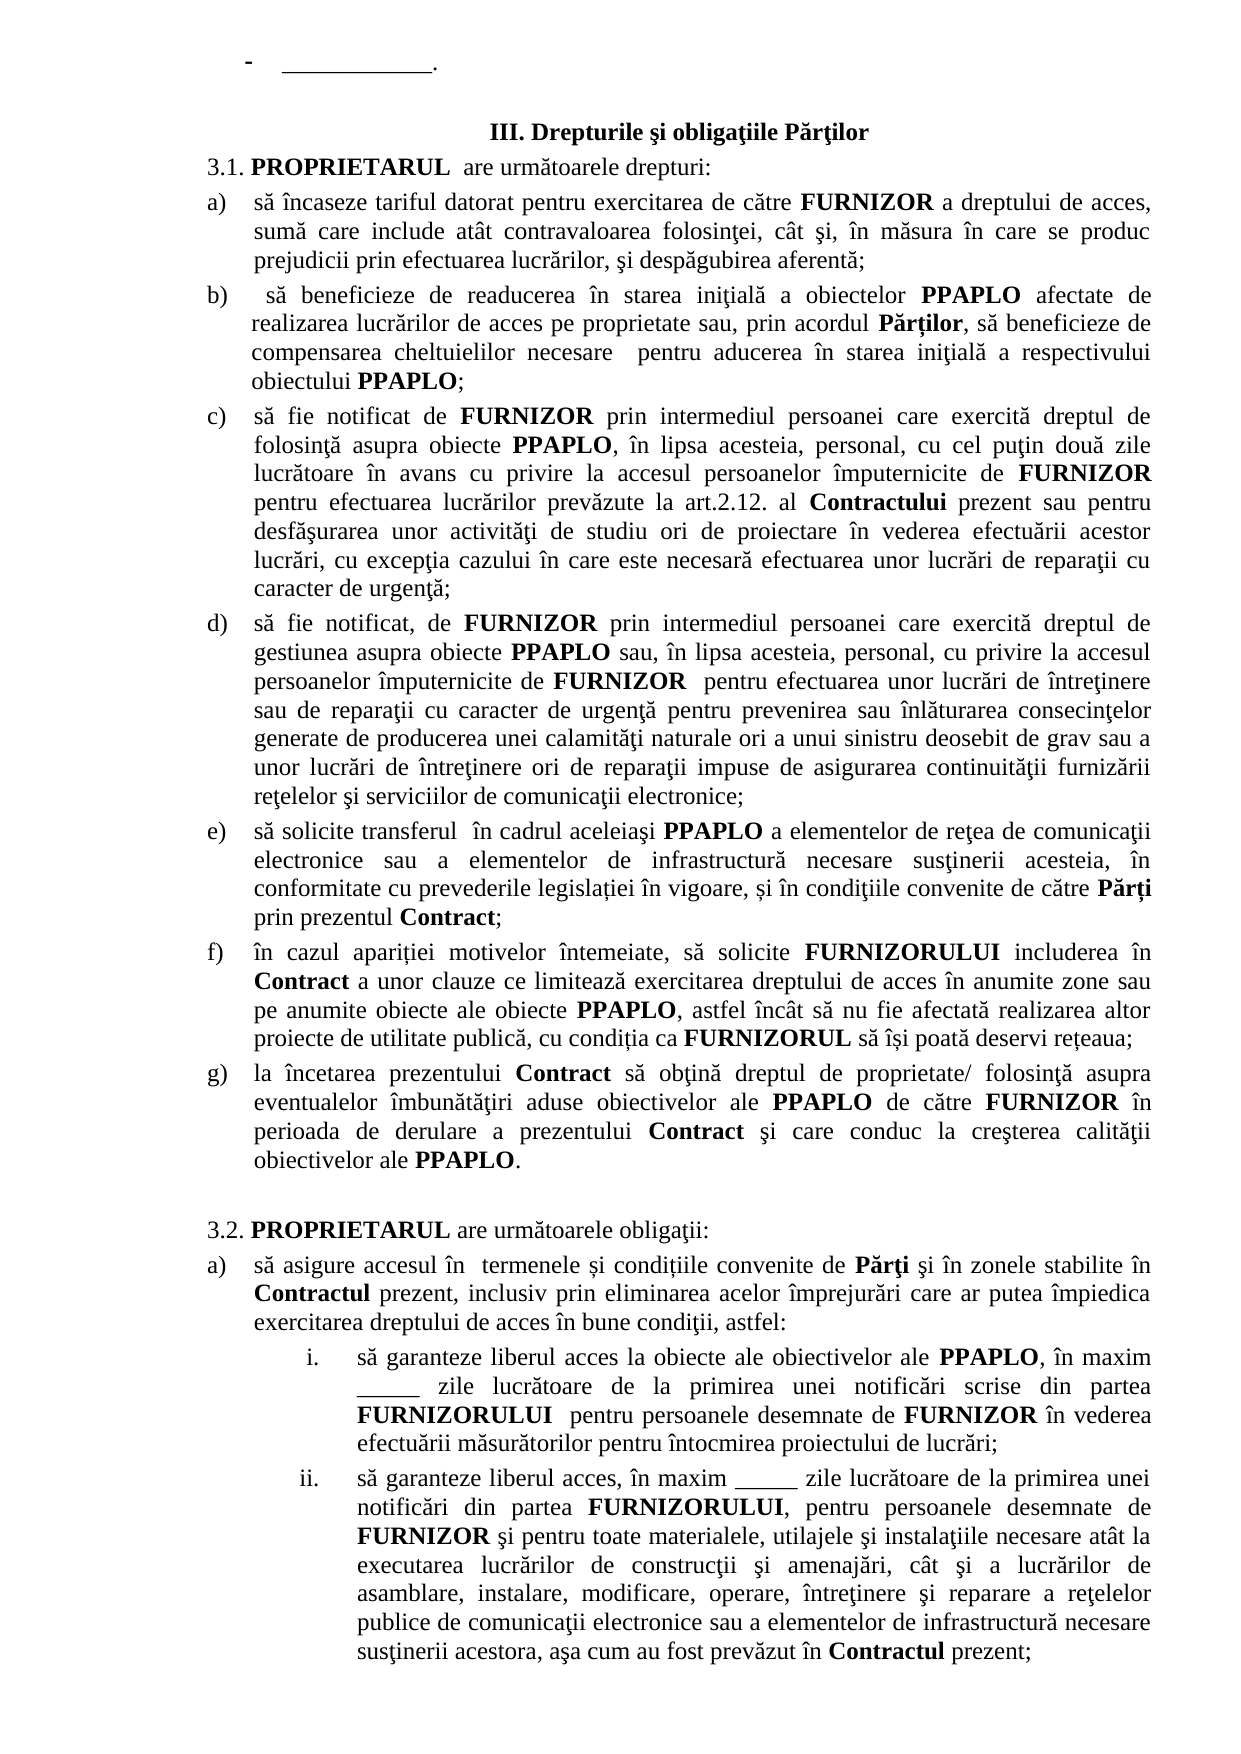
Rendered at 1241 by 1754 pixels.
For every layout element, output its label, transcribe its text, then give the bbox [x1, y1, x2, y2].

list să asigure accesul în termenele și condițiile convenite de Părţi şi în zonele stabilite în Contractul prezent, inclusiv prin eliminarea acelor împrejurări care ar putea împiedica exercitarea dreptului de acces în bune condiţii, astfel: [207, 1250, 1152, 1336]
list să garanteze liberul acces, în maxim _____ zile lucrătoare de la primirea unei notificări din partea FURNIZORULUI, pentru persoanele desemnate de FURNIZOR şi pentru toate materialele, utilajele şi instalaţiile necesare atât la executarea lucrărilor de construcţii şi amenajări, cât şi a lucrărilor de asamblare, instalare, modificare, operare, întreţinere şi reparare a reţelelor publice de comunicaţii electronice sau a elementelor de infrastructură necesare susţinerii acestora, aşa cum au fost prevăzut în Contractul prezent; [319, 1463, 1152, 1665]
list ____________. [244, 47, 1152, 76]
list în cazul apariției motivelor întemeiate, să solicite FURNIZORULUI includerea în Contract a unor clauze ce limitează exercitarea dreptului de acces în anumite zone sau pe anumite obiecte ale obiecte PPAPLO, astfel încât să nu fie afectată realizarea altor proiecte de utilitate publică, cu condiția ca FURNIZORUL să își poată deservi rețeaua; [207, 937, 1152, 1052]
text III. Drepturile şi obligaţiile Părţilor [207, 117, 1152, 146]
list să garanteze liberul acces la obiecte ale obiectivelor ale PPAPLO, în maxim _____ zile lucrătoare de la primirea unei notificări scrise din partea FURNIZORULUI pentru persoanele desemnate de FURNIZOR în vederea efectuării măsurătorilor pentru întocmirea proiectului de lucrări; [319, 1342, 1152, 1457]
text 3.2. PROPRIETARUL are următoarele obligaţii: [207, 1215, 1152, 1243]
list să solicite transferul în cadrul aceleiaşi PPAPLO a elementelor de reţea de comunicaţii electronice sau a elementelor de infrastructură necesare susţinerii acesteia, în conformitate cu prevederile legislației în vigoare, și în condiţiile convenite de către Părți prin prezentul Contract; [207, 816, 1152, 931]
text 3.1. PROPRIETARUL are următoarele drepturi: [207, 152, 1152, 181]
list să fie notificat, de FURNIZOR prin intermediul persoanei care exercită dreptul de gestiunea asupra obiecte PPAPLO sau, în lipsa acesteia, personal, cu privire la accesul persoanelor împuternicite de FURNIZOR pentru efectuarea unor lucrări de întreţinere sau de reparaţii cu caracter de urgenţă pentru prevenirea sau înlăturarea consecinţelor generate de producerea unei calamităţi naturale ori a unui sinistru deosebit de grav sau a unor lucrări de întreţinere ori de reparaţii impuse de asigurarea continuităţii furnizării reţelelor şi serviciilor de comunicaţii electronice; [207, 608, 1152, 810]
list să fie notificat de FURNIZOR prin intermediul persoanei care exercită dreptul de folosinţă asupra obiecte PPAPLO, în lipsa acesteia, personal, cu cel puţin două zile lucrătoare în avans cu privire la accesul persoanelor împuternicite de FURNIZOR pentru efectuarea lucrărilor prevăzute la art.2.12. al Contractului prezent sau pentru desfăşurarea unor activităţi de studiu ori de proiectare în vederea efectuării acestor lucrări, cu excepţia cazului în care este necesară efectuarea unor lucrări de reparaţii cu caracter de urgenţă; [207, 401, 1152, 602]
list să beneficieze de readucerea în starea iniţială a obiectelor PPAPLO afectate de realizarea lucrărilor de acces pe proprietate sau, prin acordul Părților, să beneficieze de compensarea cheltuielilor necesare pentru aducerea în starea iniţială a respectivului obiectului PPAPLO; [207, 280, 1152, 395]
list la încetarea prezentului Contract să obţină dreptul de proprietate/ folosinţă asupra eventualelor îmbunătăţiri aduse obiectivelor ale PPAPLO de către FURNIZOR în perioada de derulare a prezentului Contract şi care conduc la creşterea calităţii obiectivelor ale PPAPLO. [207, 1058, 1152, 1173]
list să încaseze tariful datorat pentru exercitarea de către FURNIZOR a dreptului de acces, sumă care include atât contravaloarea folosinţei, cât şi, în măsura în care se produc prejudicii prin efectuarea lucrărilor, şi despăgubirea aferentă; [207, 187, 1152, 273]
